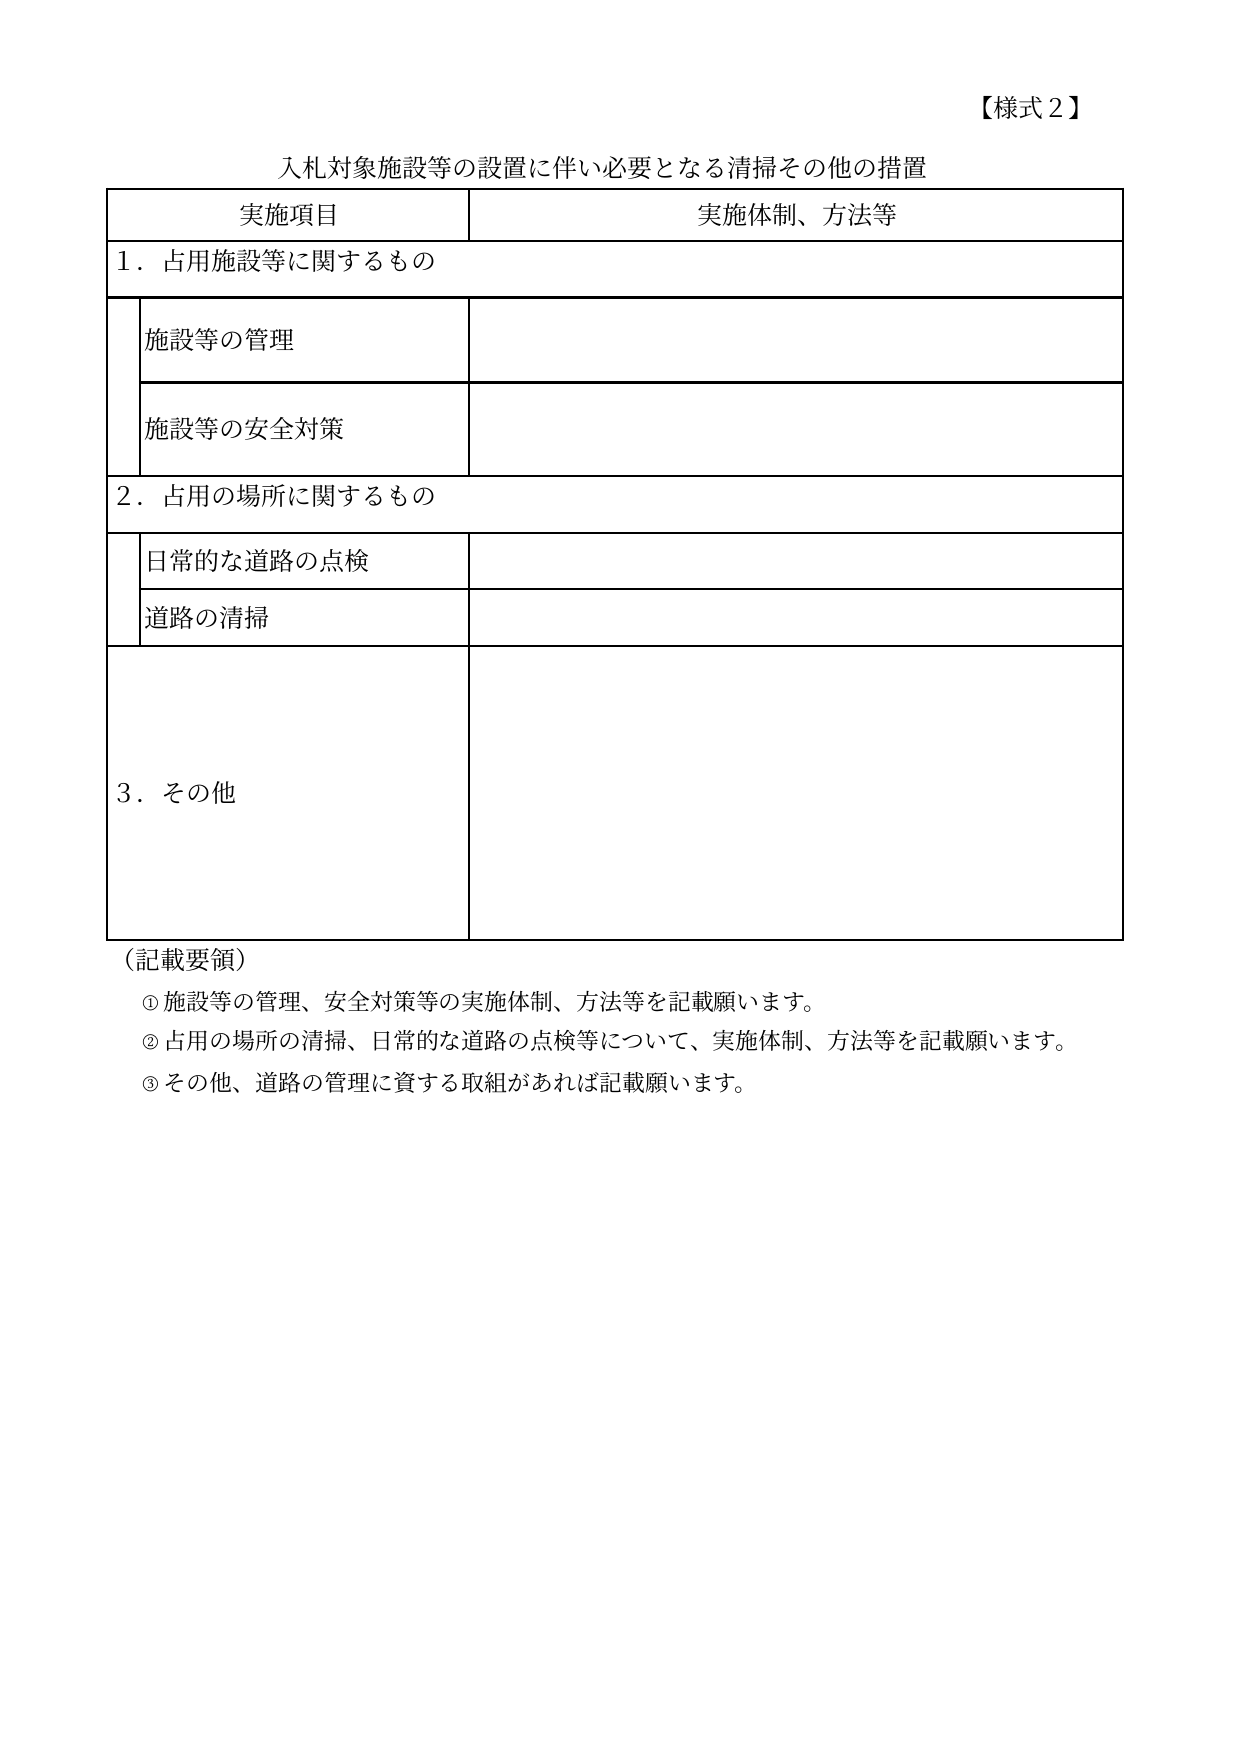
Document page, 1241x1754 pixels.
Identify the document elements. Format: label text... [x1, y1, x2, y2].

table_cell [470, 299, 1122, 381]
table_header 実施体制、方法等 [470, 190, 1122, 240]
table_cell 日常的な道路の点検 [141, 534, 468, 588]
table_cell [108, 534, 139, 645]
text 【様式２】 [110, 89, 1093, 124]
text （記載要領） [110, 941, 1093, 977]
text ①施設等の管理、安全対策等の実施体制、方法等を記載願います。 [142, 983, 1093, 1017]
table_cell [470, 647, 1122, 939]
table_cell ２．占用の場所に関するもの [108, 477, 1122, 532]
text ②占用の場所の清掃、日常的な道路の点検等について、実施体制、方法等を記載願います。 [142, 1023, 1093, 1056]
subtitle 入札対象施設等の設置に伴い必要となる清掃その他の措置 [112, 149, 1093, 184]
table_cell １．占用施設等に関するもの [108, 242, 1122, 296]
table_cell [470, 534, 1122, 588]
table_cell [470, 384, 1122, 475]
table_cell [108, 299, 139, 475]
table_cell [470, 590, 1122, 645]
table_cell 施設等の管理 [141, 299, 468, 381]
table_cell ３．その他 [108, 647, 468, 939]
table_cell 道路の清掃 [141, 590, 468, 645]
table_cell 施設等の安全対策 [141, 384, 468, 475]
table_header 実施項目 [108, 190, 468, 240]
text ③その他、道路の管理に資する取組があれば記載願います。 [142, 1065, 1093, 1098]
